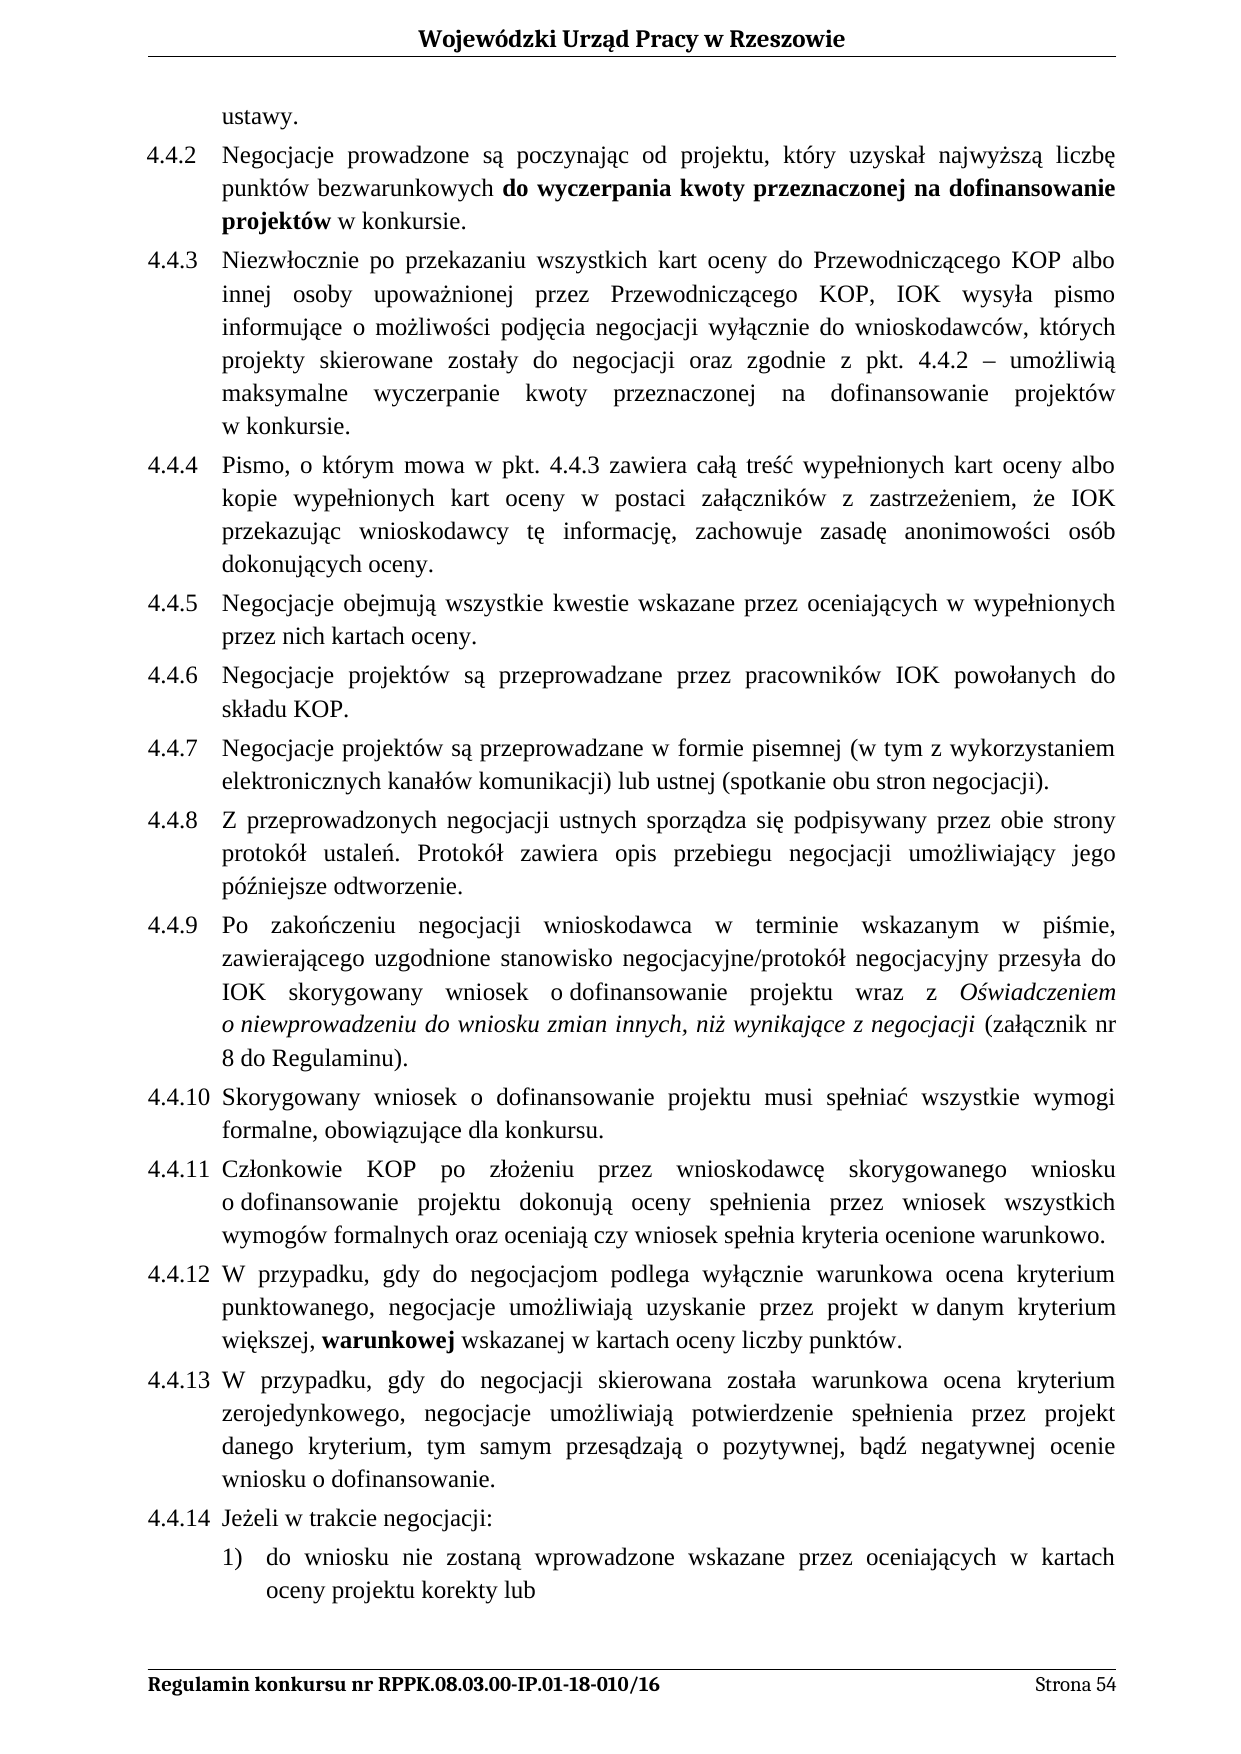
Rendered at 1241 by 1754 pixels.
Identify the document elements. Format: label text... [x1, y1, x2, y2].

subtitle Z przeprowadzonych negocjacji ustnych sporządza się podpisywany przez obie strony protokół ustaleń. Protokół zawiera opis przebiegu negocjacji umożliwiający jego późniejsze odtworzenie. [148, 805, 1116, 900]
subtitle Jeżeli w trakcie negocjacji: [148, 1503, 1116, 1532]
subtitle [148, 101, 1116, 130]
subtitle Negocjacje obejmują wszystkie kwestie wskazane przez oceniających w wypełnionych przez nich kartach oceny. [148, 588, 1116, 650]
subtitle Negocjacje prowadzone są poczynając od projektu, który uzyskał najwyższą liczbę punktów bezwarunkowych do wyczerpania kwoty przeznaczonej na dofinansowanie projektów w konkursie. [146, 140, 1116, 235]
subtitle Skorygowany wniosek o dofinansowanie projektu musi spełniać wszystkie wymogi formalne, obowiązujące dla konkursu. [148, 1082, 1116, 1144]
subtitle W przypadku, gdy do negocjacji skierowana została warunkowa ocena kryterium zerojedynkowego, negocjacje umożliwiają potwierdzenie spełnienia przez projekt danego kryterium, tym samym przesądzają o pozytywnej, bądź negatywnej ocenie wniosku o dofinansowanie. [148, 1365, 1116, 1493]
subtitle Negocjacje projektów są przeprowadzane przez pracowników IOK powołanych do składu KOP. [148, 661, 1116, 722]
subtitle Pismo, o którym mowa w pkt. 4.4.3 zawiera całą treść wypełnionych kart oceny albo kopie wypełnionych kart oceny w postaci załączników z zastrzeżeniem, że IOK przekazując wnioskodawcy tę informację, zachowuje zasadę anonimowości osób dokonujących oceny. [148, 450, 1116, 578]
subtitle Członkowie KOP po złożeniu przez wnioskodawcę skorygowanego wniosku o dofinansowanie projektu dokonują oceny spełnienia przez wniosek wszystkich wymogów formalnych oraz oceniają czy wniosek spełnia kryteria ocenione warunkowo. [148, 1154, 1116, 1249]
subtitle W przypadku, gdy do negocjacjom podlega wyłącznie warunkowa ocena kryterium punktowanego, negocjacje umożliwiają uzyskanie przez projekt w danym kryterium większej, warunkowej wskazanej w kartach oceny liczby punktów. [148, 1259, 1116, 1354]
subtitle Po zakończeniu negocjacji wnioskodawca w terminie wskazanym w piśmie, zawierającego uzgodnione stanowisko negocjacyjne/protokół negocjacyjny przesyła do IOK skorygowany wniosek o dofinansowanie projektu wraz z Oświadczeniem o niewprowadzeniu do wniosku zmian innych, niż wynikające z negocjacji (załącznik nr 8 do Regulaminu). [148, 911, 1116, 1071]
subtitle Negocjacje projektów są przeprowadzane w formie pisemnej (w tym z wykorzystaniem elektronicznych kanałów komunikacji) lub ustnej (spotkanie obu stron negocjacji). [148, 733, 1116, 795]
subtitle do wniosku nie zostaną wprowadzone wskazane przez oceniających w kartach oceny projektu korekty lub [222, 1542, 1116, 1604]
subtitle Niezwłocznie po przekazaniu wszystkich kart oceny do Przewodniczącego KOP albo innej osoby upoważnionej przez Przewodniczącego KOP, IOK wysyła pismo informujące o możliwości podjęcia negocjacji wyłącznie do wnioskodawców, których projekty skierowane zostały do negocjacji oraz zgodnie z pkt. 4.4.2 – umożliwią maksymalne wyczerpanie kwoty przeznaczonej na dofinansowanie projektów w konkursie. [148, 246, 1116, 439]
